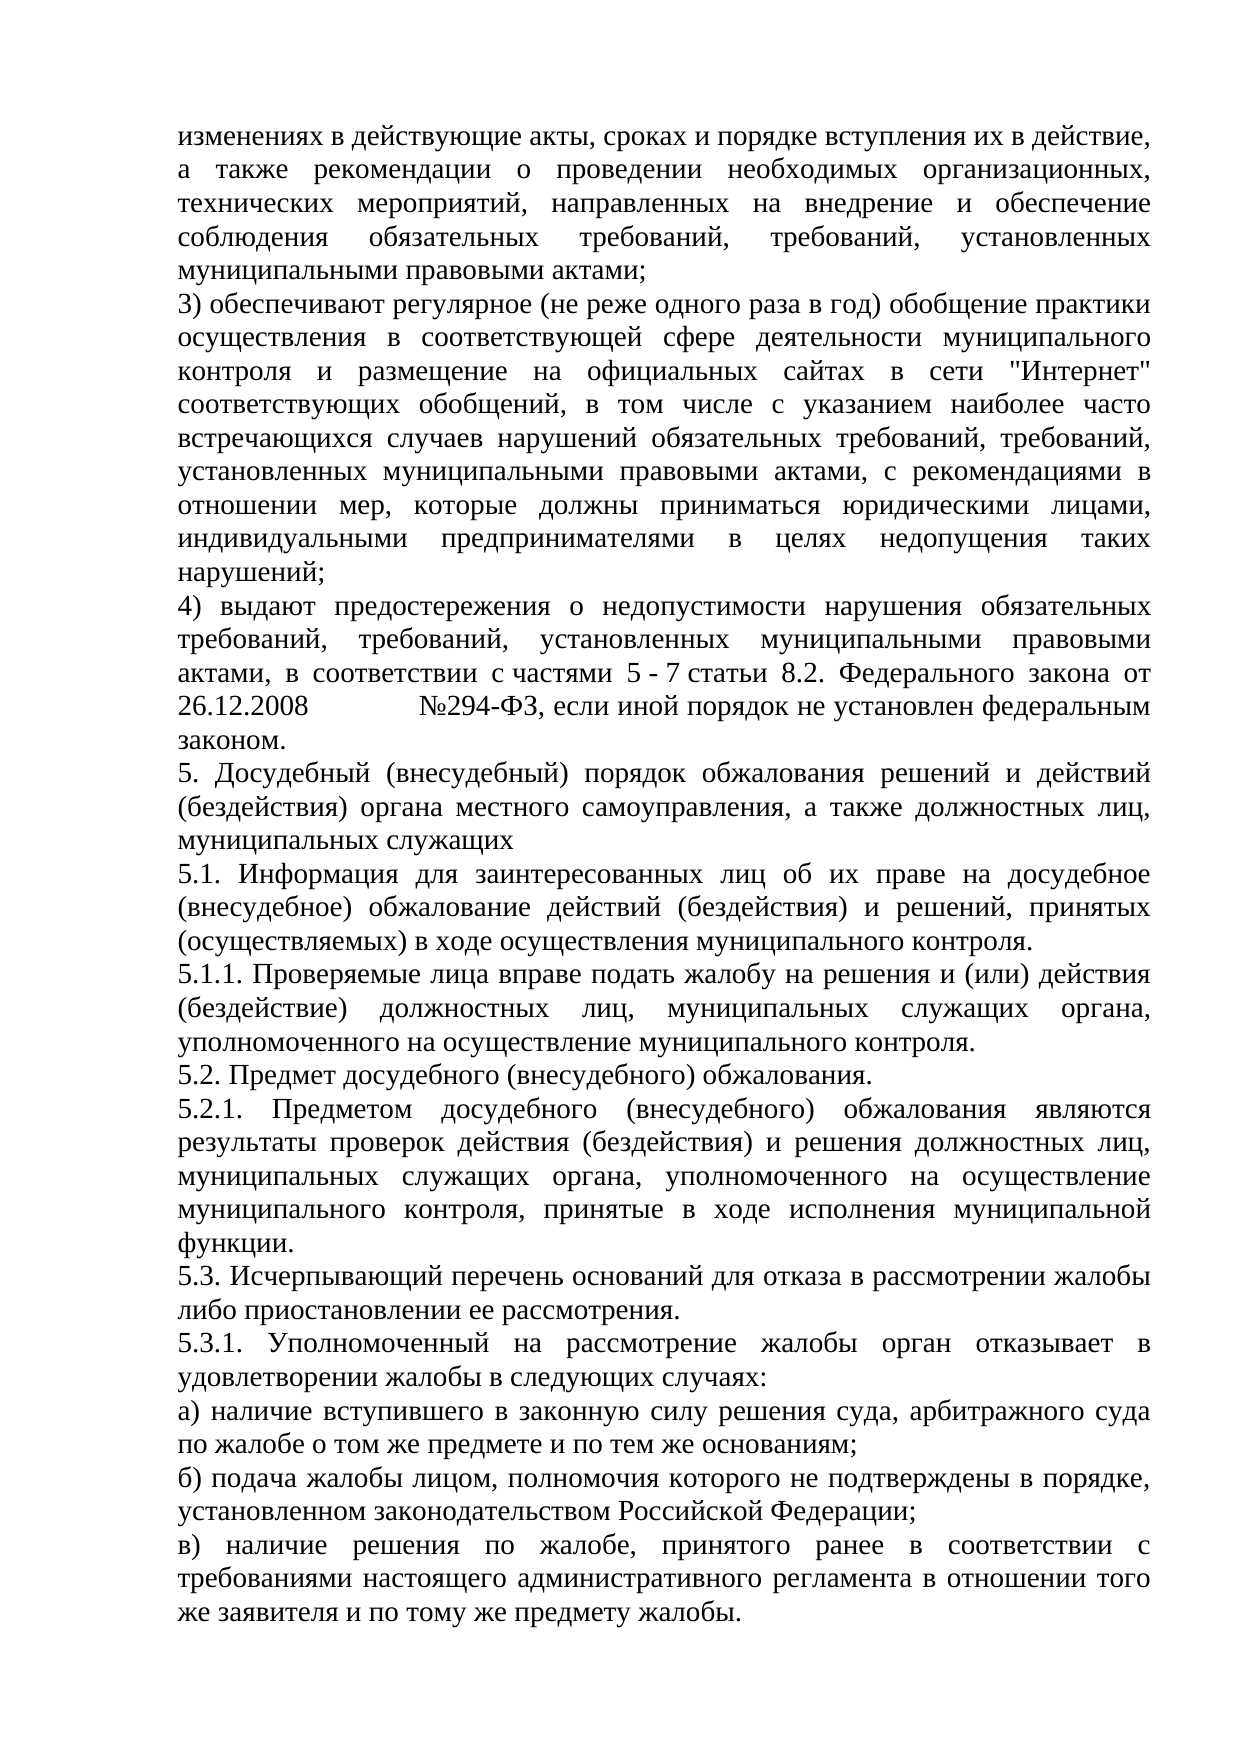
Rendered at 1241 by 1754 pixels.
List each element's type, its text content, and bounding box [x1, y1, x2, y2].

text 5.1.1. Проверяемые лица вправе подать жалобу на решения и (или) действия (бездействие) должностных лиц, муниципальных служащих органа, уполномоченного на осуществление муниципального контроля. [177, 957, 1152, 1057]
text 5.3.1. Уполномоченный на рассмотрение жалобы орган отказывает в удовлетворении жалобы в следующих случаях: [177, 1326, 1152, 1393]
text 5.3. Исчерпывающий перечень оснований для отказа в рассмотрении жалобы либо приостановлении ее рассмотрения. [177, 1258, 1152, 1326]
text 5.1. Информация для заинтересованных лиц об их праве на досудебное (внесудебное) обжалование действий (бездействия) и решений, принятых (осуществляемых) в ходе осуществления муниципального контроля. [177, 856, 1152, 957]
text 5.2. Предмет досудебного (внесудебного) обжалования. [177, 1057, 1152, 1091]
text а) наличие вступившего в законную силу решения суда, арбитражного суда по жалобе о том же предмете и по тем же основаниям; [177, 1393, 1152, 1460]
text 4) выдают предостережения о недопустимости нарушения обязательных требований, требований, установленных муниципальными правовыми актами, в соответствии с частями 5 - 7 статьи 8.2. Федерального закона от 26.12.2008 №294-ФЗ, если иной порядок не установлен федеральным законом. [177, 588, 1152, 755]
text 5. Досудебный (внесудебный) порядок обжалования решений и действий (бездействия) органа местного самоуправления, а также должностных лиц, муниципальных служащих [177, 755, 1152, 856]
text 5.2.1. Предметом досудебного (внесудебного) обжалования являются результаты проверок действия (бездействия) и решения должностных лиц, муниципальных служащих органа, уполномоченного на осуществление муниципального контроля, принятые в ходе исполнения муниципальной функции. [177, 1091, 1152, 1258]
text 3) обеспечивают регулярное (не реже одного раза в год) обобщение практики осуществления в соответствующей сфере деятельности муниципального контроля и размещение на официальных сайтах в сети "Интернет" соответствующих обобщений, в том числе с указанием наиболее часто встречающихся случаев нарушений обязательных требований, требований, установленных муниципальными правовыми актами, с рекомендациями в отношении мер, которые должны приниматься юридическими лицами, индивидуальными предпринимателями в целях недопущения таких нарушений; [177, 286, 1152, 588]
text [177, 118, 1152, 286]
text б) подача жалобы лицом, полномочия которого не подтверждены в порядке, установленном законодательством Российской Федерации; [177, 1460, 1152, 1527]
text в) наличие решения по жалобе, принятого ранее в соответствии с требованиями настоящего административного регламента в отношении того же заявителя и по тому же предмету жалобы. [177, 1527, 1152, 1627]
